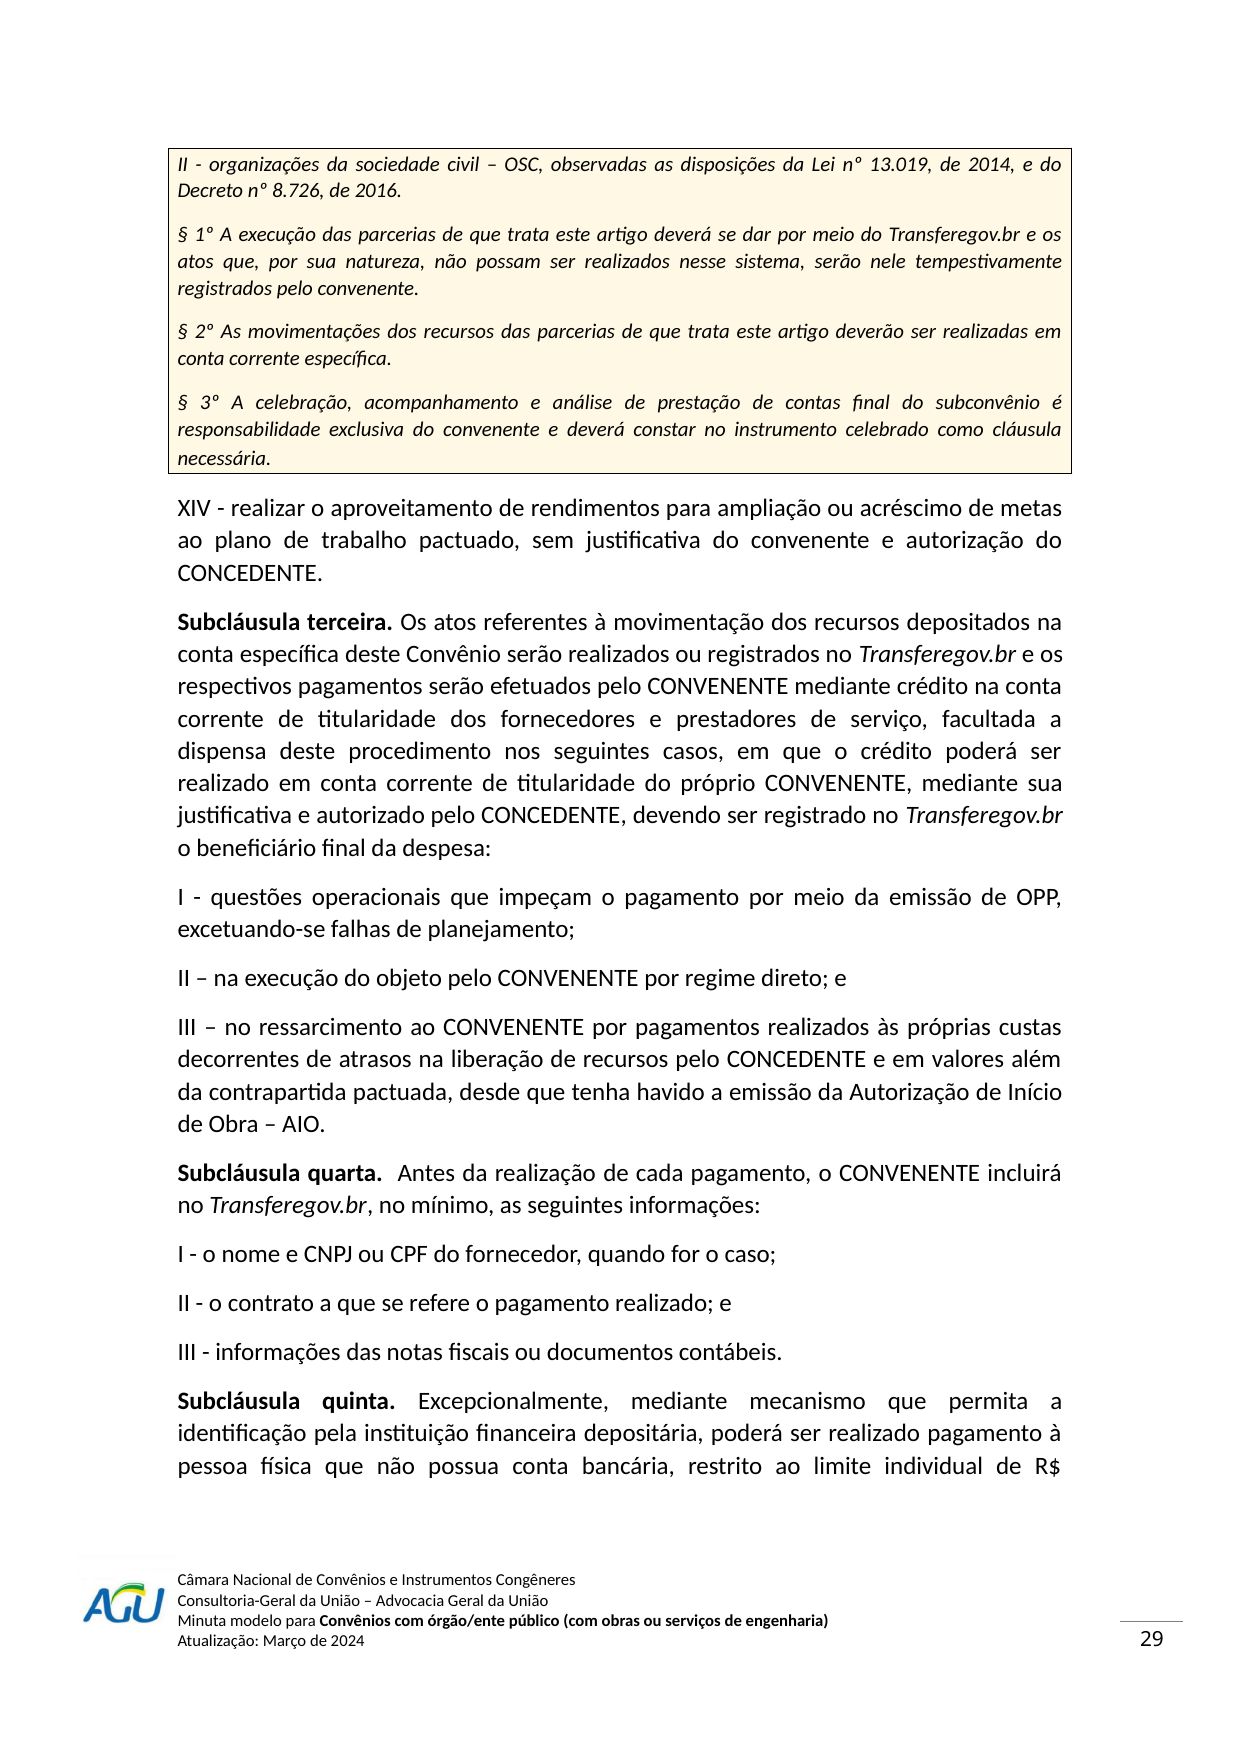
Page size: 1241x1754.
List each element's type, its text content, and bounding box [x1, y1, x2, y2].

text II – na execução do objeto pelo CONVENENTE por regime direto; e [177, 962, 1063, 993]
text II - organizações da sociedade civil – OSC, observadas as disposições da Lei nº 13.019, de 2014, e do Decreto nº 8.726, de 2016. [169, 149, 1071, 203]
text II - o contrato a que se refere o pagamento realizado; e [177, 1287, 1063, 1318]
picture [74, 1555, 176, 1656]
text I - o nome e CNPJ ou CPF do fornecedor, quando for o caso; [177, 1238, 1063, 1269]
text III - informações das notas fiscais ou documentos contábeis. [177, 1336, 1063, 1367]
text § 1º A execução das parcerias de que trata este artigo deverá se dar por meio do Transferegov.br e os atos que, por sua natureza, não possam ser realizados nesse sistema, serão nele tempestivamente registrados pelo convenente. [169, 218, 1071, 300]
text XIV - realizar o aproveitamento de rendimentos para ampliação ou acréscimo de metas ao plano de trabalho pactuado, sem justificativa do convenente e autorização do CONCEDENTE. [177, 492, 1063, 587]
text § 2º As movimentações dos recursos das parcerias de que trata este artigo deverão ser realizadas em conta corrente específica. [169, 315, 1071, 371]
text I - questões operacionais que impeçam o pagamento por meio da emissão de OPP, excetuando-se falhas de planejamento; [177, 881, 1063, 944]
text III – no ressarcimento ao CONVENENTE por pagamentos realizados às próprias custas decorrentes de atrasos na liberação de recursos pelo CONCEDENTE e em valores além da contrapartida pactuada, desde que tenha havido a emissão da Autorização de Início de Obra – AIO. [177, 1011, 1063, 1138]
text Subcláusula quarta. Antes da realização de cada pagamento, o CONVENENTE incluirá no Transferegov.br, no mínimo, as seguintes informações: [177, 1157, 1063, 1220]
text Subcláusula terceira. Os atos referentes à movimentação dos recursos depositados na conta específica deste Convênio serão realizados ou registrados no Transferegov.br e os respectivos pagamentos serão efetuados pelo CONVENENTE mediante crédito na conta corrente de titularidade dos fornecedores e prestadores de serviço, facultada a dispensa deste procedimento nos seguintes casos, em que o crédito poderá ser realizado em conta corrente de titularidade do próprio CONVENENTE, mediante sua justificativa e autorizado pelo CONCEDENTE, devendo ser registrado no Transferegov.br o beneficiário final da despesa: [177, 606, 1063, 862]
text § 3º A celebração, acompanhamento e análise de prestação de contas final do subconvênio é responsabilidade exclusiva do convenente e deverá constar no instrumento celebrado como cláusula necessária. [169, 386, 1071, 473]
